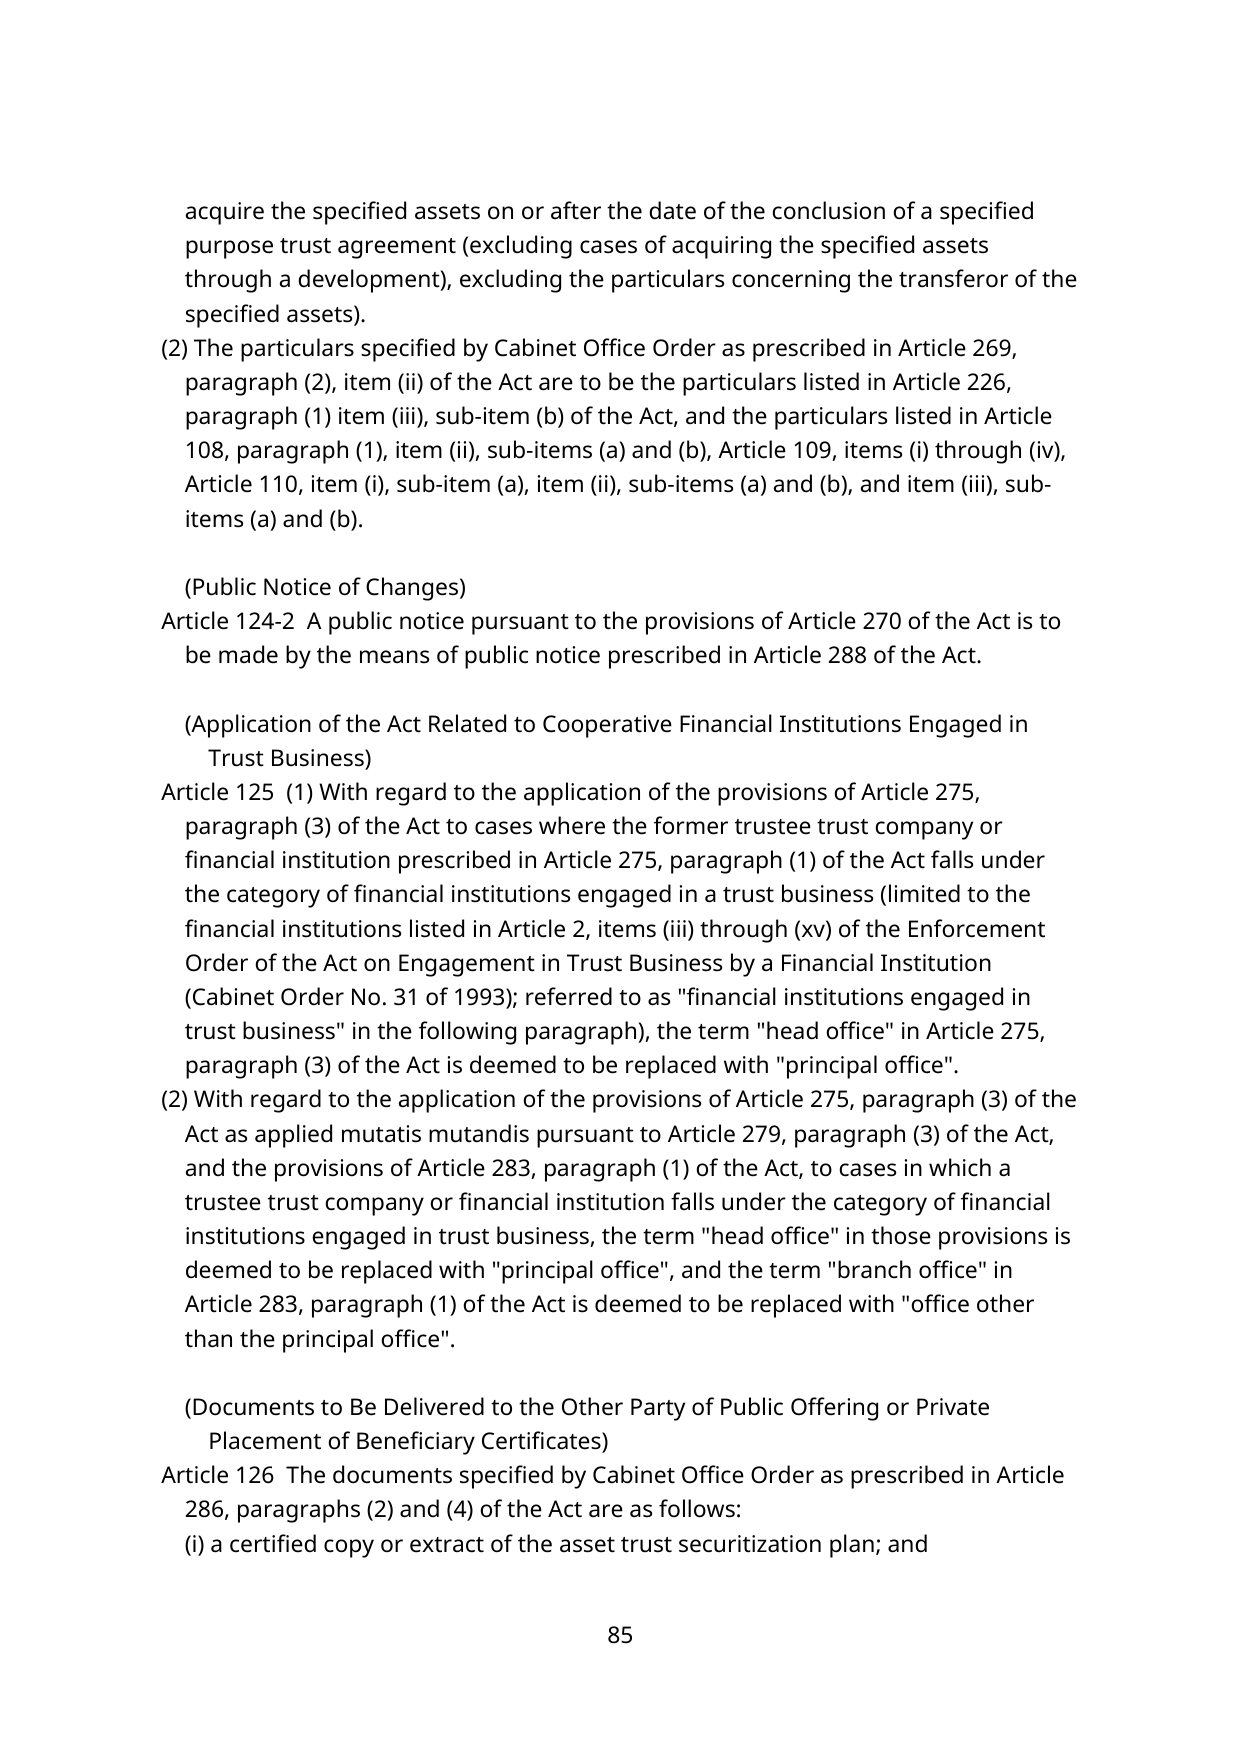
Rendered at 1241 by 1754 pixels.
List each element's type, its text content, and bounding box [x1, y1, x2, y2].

text (Application of the Act Related to Cooperative Financial Institutions Engaged in Trust Business) [184, 706, 1079, 774]
text (Public Notice of Changes) [184, 569, 1079, 604]
text (Documents to Be Delivered to the Other Party of Public Offering or Private Placement of Beneficiary Certificates) [184, 1389, 1079, 1458]
text Article 124-2 A public notice pursuant to the provisions of Article 270 of the Act is to be made by the means of public notice prescribed in Article 288 of the Act. [161, 604, 1079, 672]
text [161, 194, 1079, 330]
text (2) With regard to the application of the provisions of Article 275, paragraph (3) of the Act as applied mutatis mutandis pursuant to Article 279, paragraph (3) of the Act, and the provisions of Article 283, paragraph (1) of the Act, to cases in which a trustee trust company or financial institution falls under the category of financial institutions engaged in trust business, the term "head office" in those provisions is deemed to be replaced with "principal office", and the term "branch office" in Article 283, paragraph (1) of the Act is deemed to be replaced with "office other than the principal office". [161, 1082, 1079, 1355]
text (2) The particulars specified by Cabinet Office Order as prescribed in Article 269, paragraph (2), item (ii) of the Act are to be the particulars listed in Article 226, paragraph (1) item (iii), sub-item (b) of the Act, and the particulars listed in Article 108, paragraph (1), item (ii), sub-items (a) and (b), Article 109, items (i) through (iv), Article 110, item (i), sub-item (a), item (ii), sub-items (a) and (b), and item (iii), sub-items (a) and (b). [161, 330, 1079, 535]
text Article 126 The documents specified by Cabinet Office Order as prescribed in Article 286, paragraphs (2) and (4) of the Act are as follows: [161, 1458, 1079, 1526]
text (i) a certified copy or extract of the asset trust securitization plan; and [184, 1526, 1079, 1560]
text Article 125 (1) With regard to the application of the provisions of Article 275, paragraph (3) of the Act to cases where the former trustee trust company or financial institution prescribed in Article 275, paragraph (1) of the Act falls under the category of financial institutions engaged in a trust business (limited to the financial institutions listed in Article 2, items (iii) through (xv) of the Enforcement Order of the Act on Engagement in Trust Business by a Financial Institution (Cabinet Order No. 31 of 1993); referred to as "financial institutions engaged in trust business" in the following paragraph), the term "head office" in Article 275, paragraph (3) of the Act is deemed to be replaced with "principal office". [161, 774, 1079, 1082]
